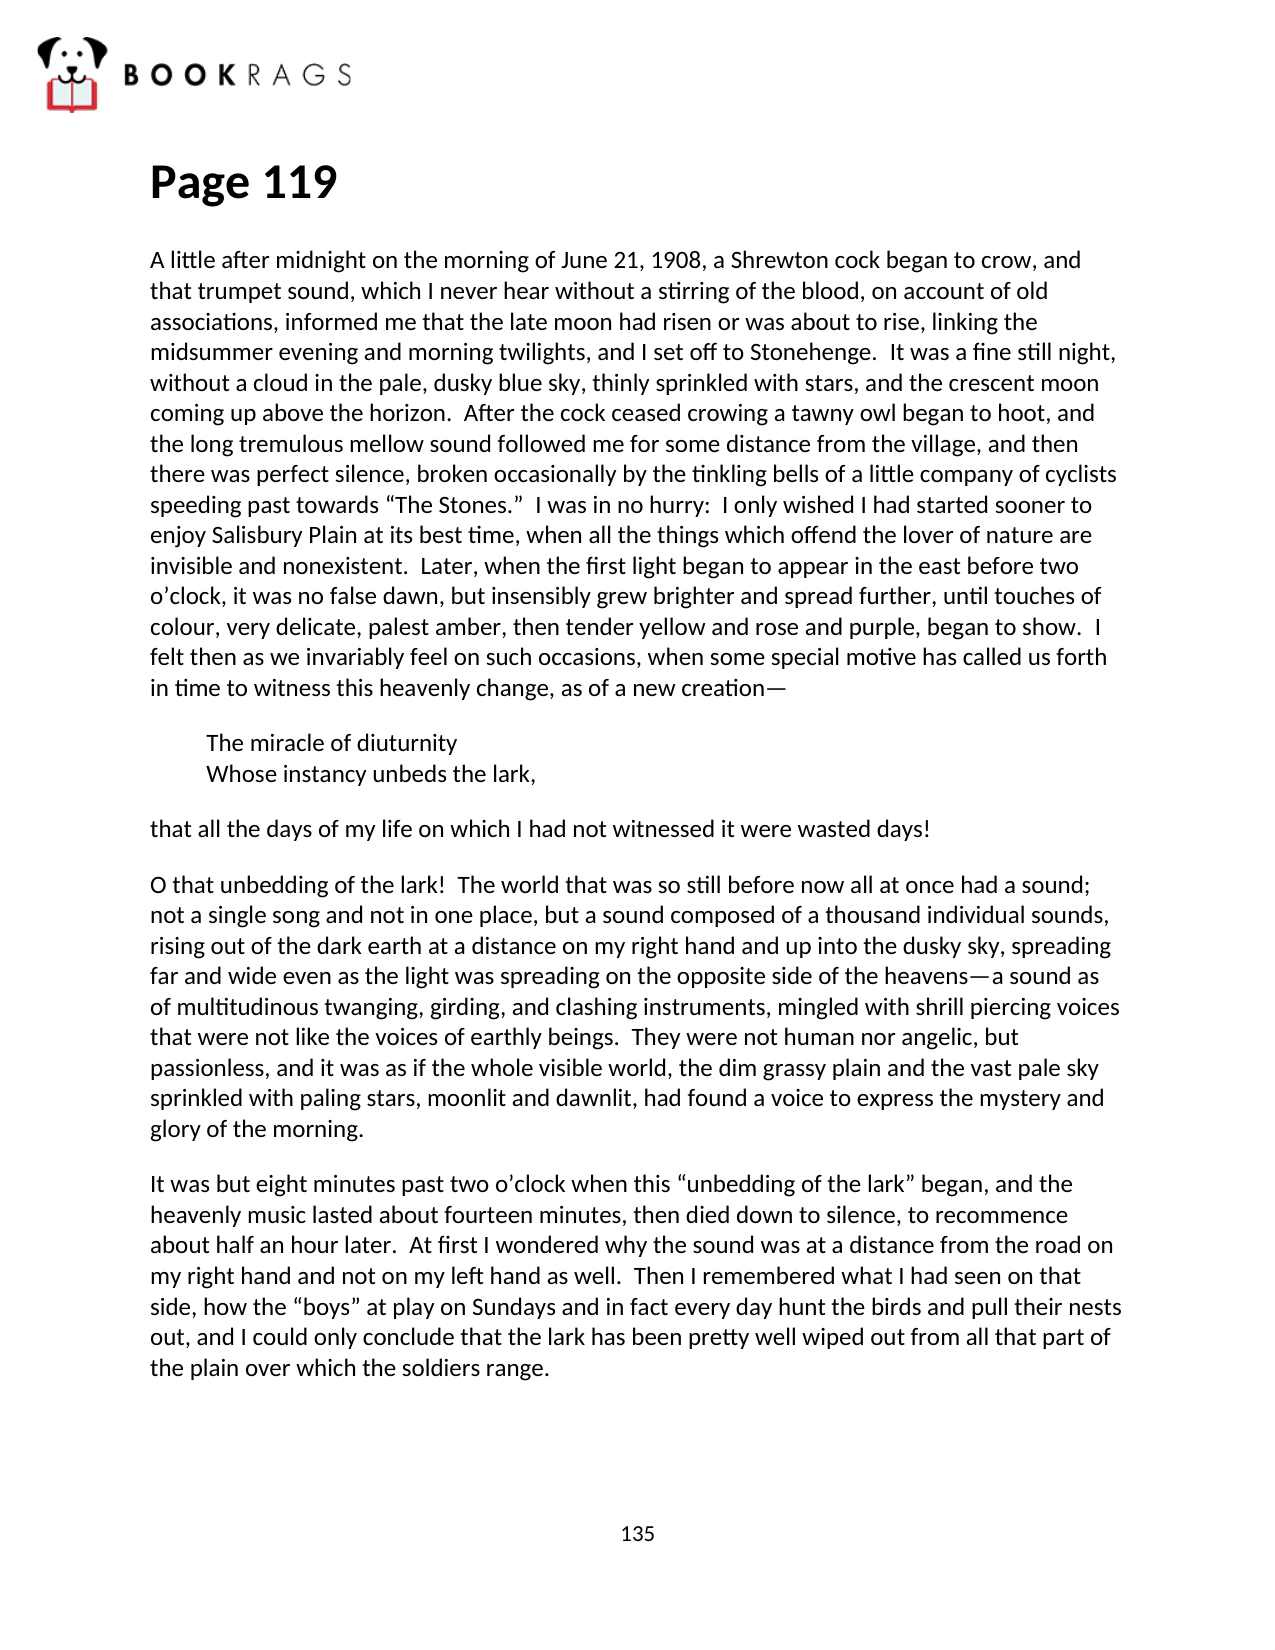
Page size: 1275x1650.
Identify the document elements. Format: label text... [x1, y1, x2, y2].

text Page 119 [150, 150, 1125, 211]
text The miracle of diuturnity Whose instancy unbeds the lark, [150, 727, 1125, 788]
picture [37, 37, 351, 113]
text It was but eight minutes past two o’clock when this “unbedding of the lark” began, and the heavenly music lasted about fourteen minutes, then died down to silence, to recommence about half an hour later. At first I wondered why the sound was at a distance from the road on my right hand and not on my left hand as well. Then I remembered what I had seen on that side, how the “boys” at play on Sundays and in fact every day hunt the birds and pull their nests out, and I could only conclude that the lark has been pretty well wiped out from all that part of the plain over which the soldiers range. [150, 1169, 1125, 1382]
text A little after midnight on the morning of June 21, 1908, a Shrewton cock began to crow, and that trumpet sound, which I never hear without a stirring of the blood, on account of old associations, informed me that the late moon had risen or was about to rise, linking the midsummer evening and morning twilights, and I set off to Stonehenge. It was a fine still night, without a cloud in the pale, dusky blue sky, thinly sprinkled with stars, and the crescent moon coming up above the horizon. After the cock ceased crowing a tawny owl began to hoot, and the long tremulous mellow sound followed me for some distance from the village, and then there was perfect silence, broken occasionally by the tinkling bells of a little company of cyclists speeding past towards “The Stones.” I was in no hurry: I only wished I had started sooner to enjoy Salisbury Plain at its best time, when all the things which offend the lover of nature are invisible and nonexistent. Later, when the first light began to appear in the east before two o’clock, it was no false dawn, but insensibly grew brighter and spread further, until touches of colour, very delicate, palest amber, then tender yellow and rose and purple, began to show. I felt then as we invariably feel on such occasions, when some special motive has called us forth in time to witness this heavenly change, as of a new creation—­ [150, 244, 1125, 702]
text that all the days of my life on which I had not witnessed it were wasted days! [150, 813, 1125, 844]
text O that unbedding of the lark! The world that was so still before now all at once had a sound; not a single song and not in one place, but a sound composed of a thousand individual sounds, rising out of the dark earth at a distance on my right hand and up into the dusky sky, spreading far and wide even as the light was spreading on the opposite side of the heavens—­a sound as of multitudinous twanging, girding, and clashing instruments, mingled with shrill piercing voices that were not like the voices of earthly beings. They were not human nor angelic, but passionless, and it was as if the whole visible world, the dim grassy plain and the vast pale sky sprinkled with paling stars, moonlit and dawnlit, had found a voice to express the mystery and glory of the morning. [150, 869, 1125, 1144]
